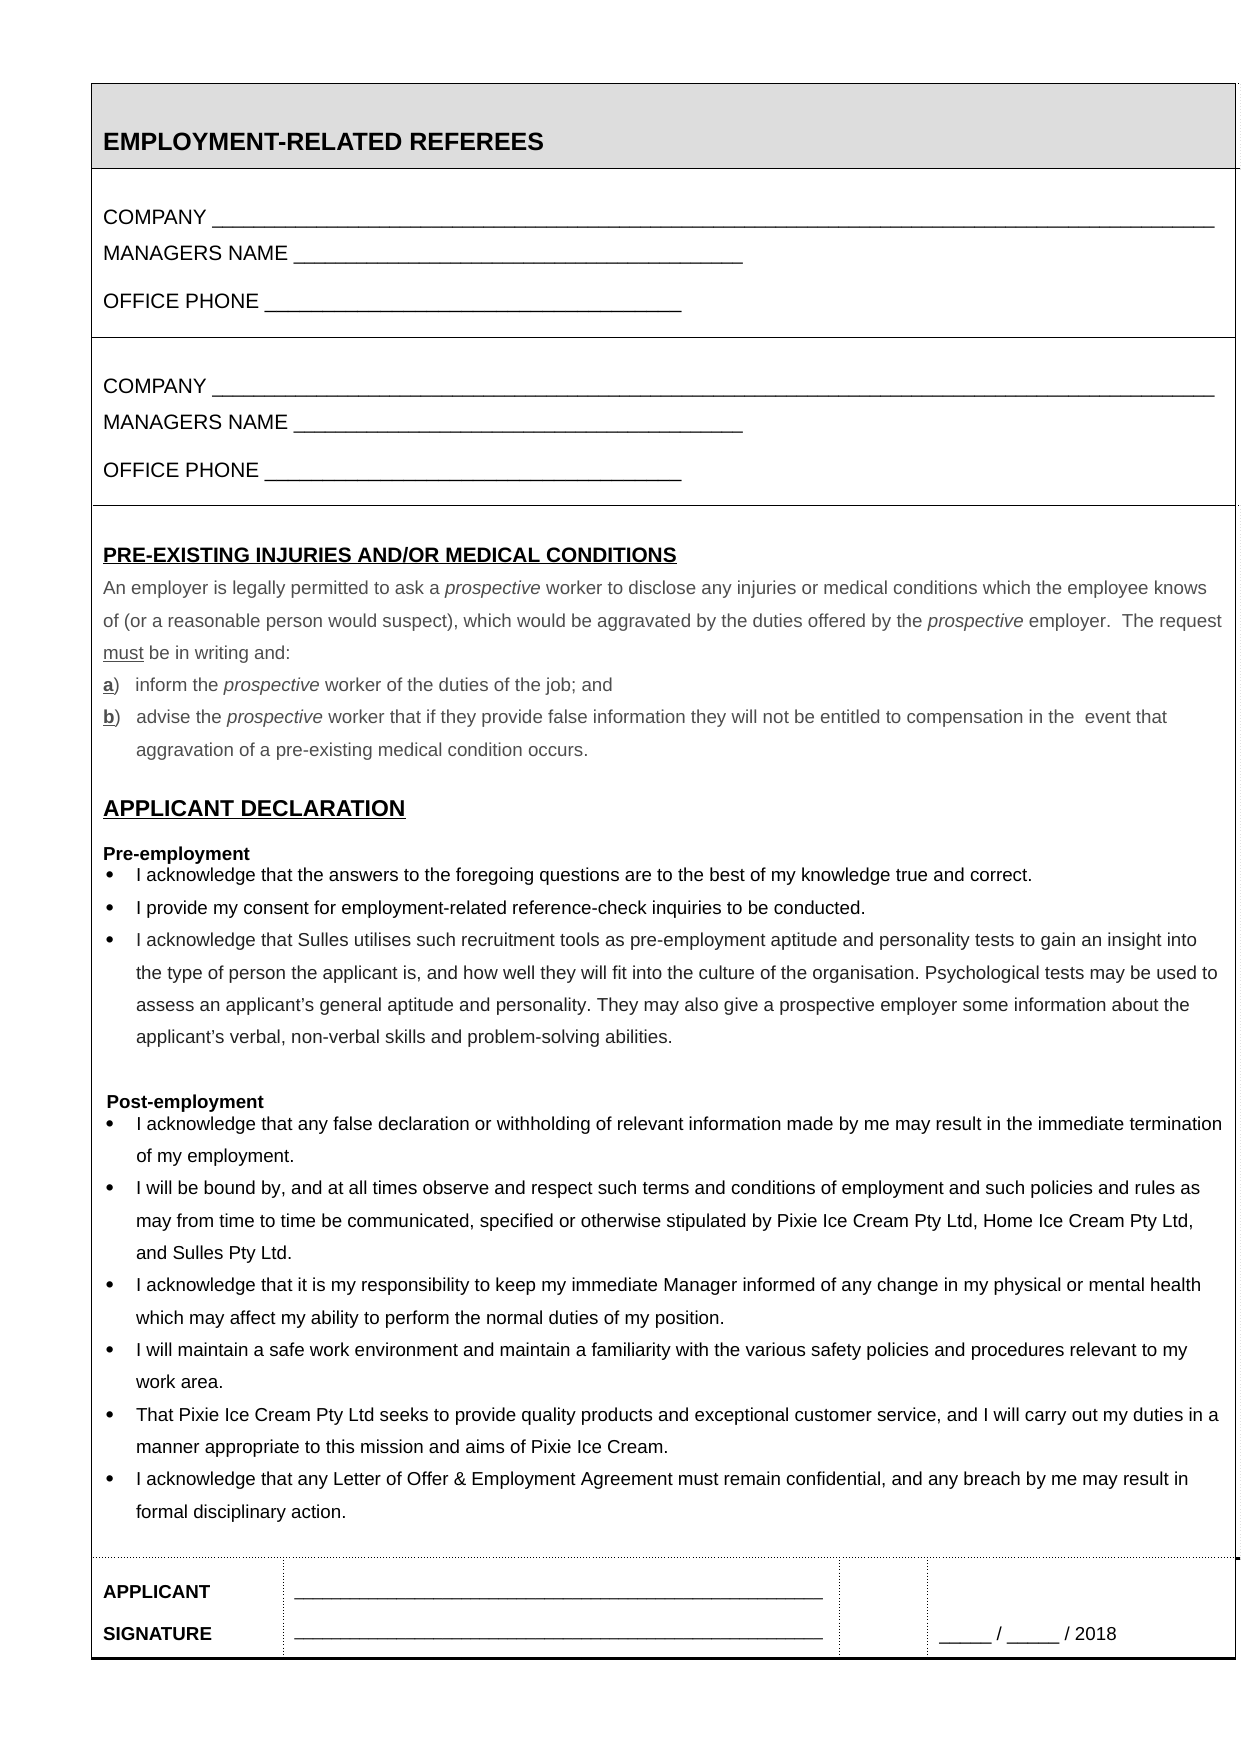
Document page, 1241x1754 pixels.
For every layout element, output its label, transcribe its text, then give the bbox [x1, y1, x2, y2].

table_cell PRE-EXISTING INJURIES AND/OR MEDICAL CONDITIONS An employer is legally permitted to ask a prospective worker to disclose any injuries or medical conditions which the employee knows of (or a reasonable person would suspect), which would be aggravated by the duties offered by the prospective employer. The request must be in writing and: a) inform the prospective worker of the duties of the job; and b) advise the prospective worker that if they provide false information they will not be entitled to compensation in the event that aggravation of a pre-existing medical condition occurs. APPLICANT DECLARATION Pre-employment I acknowledge that the answers to the foregoing questions are to the best of my knowledge true and correct. I provide my consent for employment-related reference-check inquiries to be conducted. I acknowledge that Sulles utilises such recruitment tools as pre-employment aptitude and personality tests to gain an insight into the type of person the applicant is, and how well they will fit into the culture of the organisation. Psychological tests may be used to assess an applicant’s general aptitude and personality. They may also give a prospective employer some information about the applicant’s verbal, non-verbal skills and problem-solving abilities. Post-employment I acknowledge that any false declaration or withholding of relevant information made by me may result in the immediate termination of my employment. I will be bound by, and at all times observe and respect such terms and conditions of employment and such policies and rules as may from time to time be communicated, specified or otherwise stipulated by Pixie Ice Cream Pty Ltd, Home Ice Cream Pty Ltd, and Sulles Pty Ltd. I acknowledge that it is my responsibility to keep my immediate Manager informed of any change in my physical or mental health which may affect my ability to perform the normal duties of my position. I will maintain a safe work environment and maintain a familiarity with the various safety policies and procedures relevant to my work area. That Pixie Ice Cream Pty Ltd seeks to provide quality products and exceptional customer service, and I will carry out my duties in a manner appropriate to this mission and aims of Pixie Ice Cream. I acknowledge that any Letter of Offer & Employment Agreement must remain confidential, and any breach by me may result in formal disciplinary action. [92, 506, 1235, 1557]
table_cell [839, 1557, 928, 1657]
table_cell [1236, 505, 1240, 1557]
table_cell COMPANY ________________________________________________________________________________________________ MANAGERS NAME ___________________________________________ OFFICE PHONE ____________________________________ [92, 169, 1235, 337]
table_cell [1236, 83, 1240, 168]
table_cell COMPANY ________________________________________________________________________________________________ MANAGERS NAME ___________________________________________ OFFICE PHONE ____________________________________ [92, 338, 1235, 505]
table_cell APPLICANT SIGNATURE [92, 1557, 283, 1657]
table_cell _________________________________________________________ _________________________________________________________ [283, 1557, 839, 1657]
table_cell EMPLOYMENT-RELATED REFEREES [92, 84, 1235, 168]
table_cell _____ / _____ / 2018 [928, 1557, 1235, 1657]
